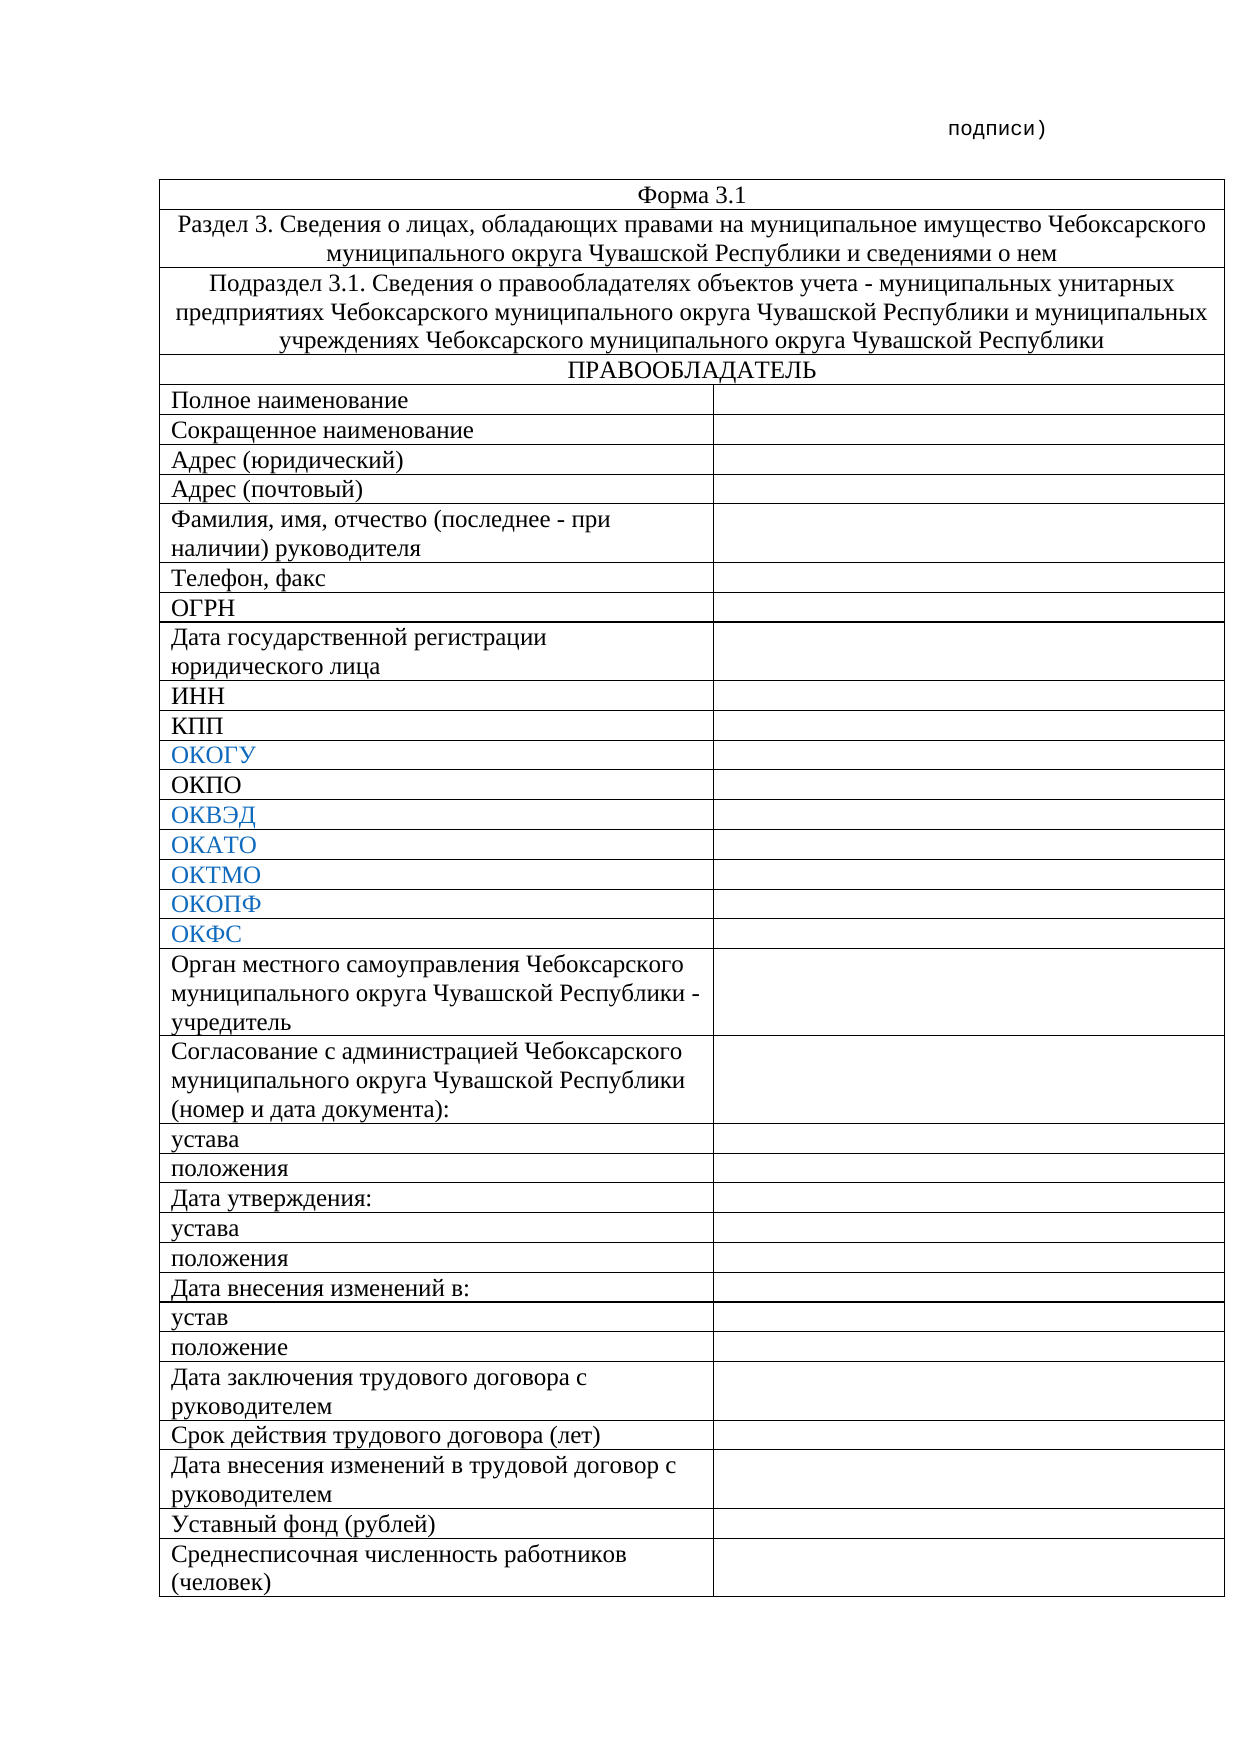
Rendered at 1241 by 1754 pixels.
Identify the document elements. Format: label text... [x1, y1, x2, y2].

table_cell [714, 1509, 1224, 1538]
table_cell [714, 504, 1224, 562]
table_cell ПРАВООБЛАДАТЕЛЬ [160, 355, 1224, 384]
table_cell [714, 415, 1224, 444]
table_cell [714, 949, 1224, 1035]
table_cell ИНН [160, 681, 713, 710]
table_cell [714, 711, 1224, 739]
table_cell [714, 563, 1224, 592]
table_cell Дата внесения изменений в: [160, 1273, 713, 1301]
table_cell [714, 919, 1224, 948]
table_cell [714, 741, 1224, 769]
table_cell [714, 445, 1224, 473]
table_cell [714, 1362, 1224, 1419]
table_cell [714, 830, 1224, 859]
text подписи) [148, 118, 1152, 142]
table_cell [714, 475, 1224, 503]
table_cell Дата внесения изменений в трудовой договор с руководителем [160, 1450, 713, 1508]
table_cell Срок действия трудового договора (лет) [160, 1421, 713, 1449]
table_cell [714, 1421, 1224, 1449]
table_cell [714, 1332, 1224, 1361]
table_cell КПП [160, 711, 713, 739]
table_cell Согласование с администрацией Чебоксарского муниципального округа Чувашской Республики (номер и дата документа): [160, 1036, 713, 1123]
table_cell Полное наименование [160, 385, 713, 414]
table_cell [714, 800, 1224, 829]
table_cell [714, 1213, 1224, 1242]
table_cell [714, 1539, 1224, 1596]
table_cell ОКВЭД [160, 800, 713, 829]
table_cell Орган местного самоуправления Чебоксарского муниципального округа Чувашской Республики - учредитель [160, 949, 713, 1035]
table_cell Телефон, факс [160, 563, 713, 592]
table_cell положения [160, 1243, 713, 1272]
table_cell ОКТМО [160, 860, 713, 888]
table_cell [714, 623, 1224, 680]
table_cell ОКОПФ [160, 890, 713, 918]
table_cell Раздел 3. Сведения о лицах, обладающих правами на муниципальное имущество Чебоксарского муниципального округа Чувашской Республики и сведениями о нем [160, 210, 1224, 267]
table_cell устава [160, 1213, 713, 1242]
table_cell Сокращенное наименование [160, 415, 713, 444]
table_cell [714, 1243, 1224, 1272]
table_cell Подраздел 3.1. Сведения о правообладателях объектов учета - муниципальных унитарных предприятиях Чебоксарского муниципального округа Чувашской Республики и муниципальных учреждениях Чебоксарского муниципального округа Чувашской Республики [160, 268, 1224, 354]
table_cell [714, 1303, 1224, 1331]
table_cell положение [160, 1332, 713, 1361]
table_cell Адрес (юридический) [160, 445, 713, 473]
table_cell [714, 1154, 1224, 1182]
table_cell Уставный фонд (рублей) [160, 1509, 713, 1538]
table_cell [714, 860, 1224, 888]
table_cell [714, 385, 1224, 414]
table_cell Дата государственной регистрации юридического лица [160, 623, 713, 680]
table_cell ОКАТО [160, 830, 713, 859]
table_cell [714, 890, 1224, 918]
table_cell Фамилия, имя, отчество (последнее - при наличии) руководителя [160, 504, 713, 562]
table_cell [714, 1450, 1224, 1508]
table_cell Адрес (почтовый) [160, 475, 713, 503]
table_cell Дата заключения трудового договора с руководителем [160, 1362, 713, 1419]
table_cell устав [160, 1303, 713, 1331]
table_cell [714, 1124, 1224, 1152]
table_header Форма 3.1 [160, 180, 1224, 208]
table_cell ОКОГУ [160, 741, 713, 769]
table_cell ОКФС [160, 919, 713, 948]
table_cell Среднесписочная численность работников (человек) [160, 1539, 713, 1596]
table_cell Дата утверждения: [160, 1183, 713, 1212]
table_cell [714, 681, 1224, 710]
table_cell [714, 770, 1224, 799]
table_cell [714, 1036, 1224, 1123]
table_cell ОГРН [160, 593, 713, 621]
table_cell положения [160, 1154, 713, 1182]
table_cell [714, 1183, 1224, 1212]
table_cell [714, 1273, 1224, 1301]
table_cell [714, 593, 1224, 621]
table_cell ОКПО [160, 770, 713, 799]
table_cell устава [160, 1124, 713, 1152]
